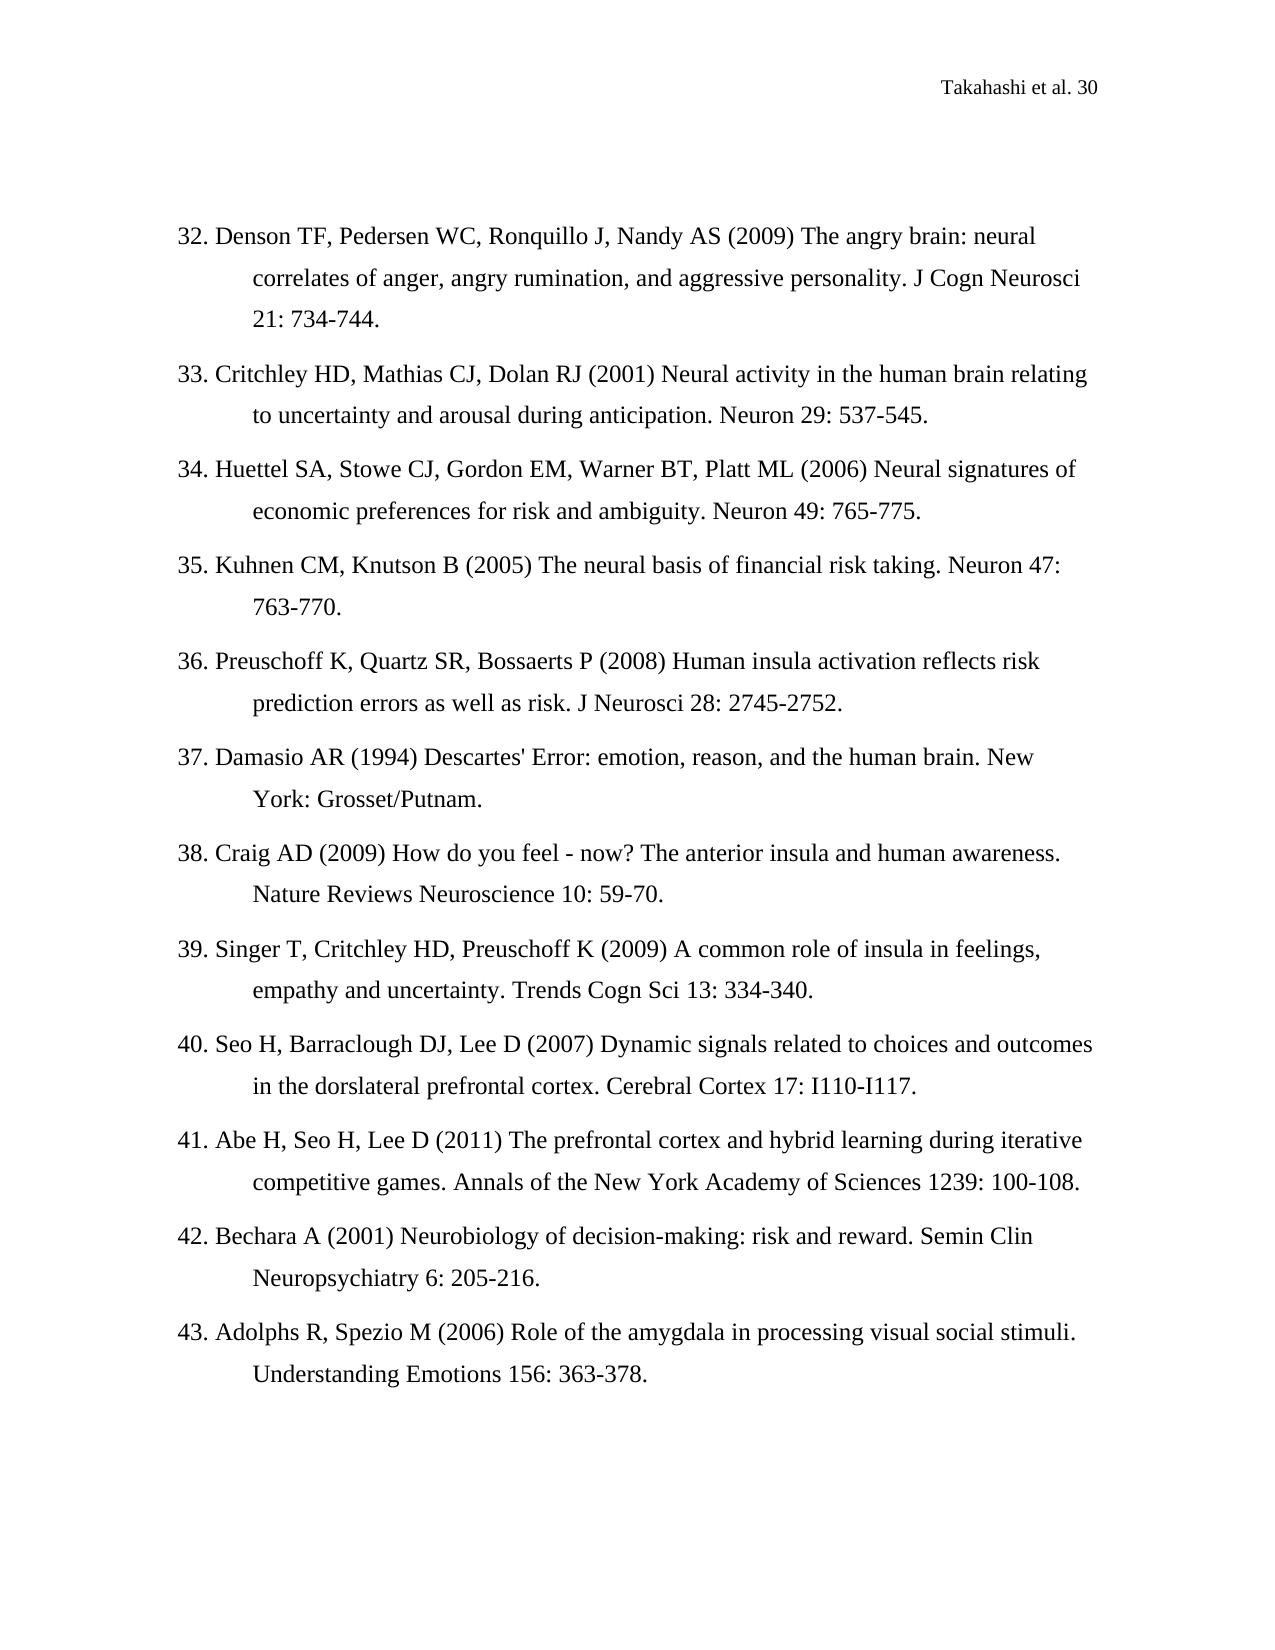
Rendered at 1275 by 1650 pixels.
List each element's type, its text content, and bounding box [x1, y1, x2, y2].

text 40. Seo H, Barraclough DJ, Lee D (2007) Dynamic signals related to choices and outcomes in the dorslateral prefrontal cortex. Cerebral Cortex 17: I110-I117. [177, 1023, 1098, 1106]
text 32. Denson TF, Pedersen WC, Ronquillo J, Nandy AS (2009) The angry brain: neural correlates of anger, angry rumination, and aggressive personality. J Cogn Neurosci 21: 734-744. [177, 215, 1098, 340]
text 34. Huettel SA, Stowe CJ, Gordon EM, Warner BT, Platt ML (2006) Neural signatures of economic preferences for risk and ambiguity. Neuron 49: 765-775. [177, 448, 1098, 531]
text 37. Damasio AR (1994) Descartes' Error: emotion, reason, and the human brain. New York: Grosset/Putnam. [177, 736, 1098, 819]
text 38. Craig AD (2009) How do you feel - now? The anterior insula and human awareness. Nature Reviews Neuroscience 10: 59-70. [177, 831, 1098, 915]
text 41. Abe H, Seo H, Lee D (2011) The prefrontal cortex and hybrid learning during iterative competitive games. Annals of the New York Academy of Sciences 1239: 100-108. [177, 1119, 1098, 1202]
text 33. Critchley HD, Mathias CJ, Dolan RJ (2001) Neural activity in the human brain relating to uncertainty and arousal during anticipation. Neuron 29: 537-545. [177, 352, 1098, 436]
text 36. Preuschoff K, Quartz SR, Bossaerts P (2008) Human insula activation reflects risk prediction errors as well as risk. J Neurosci 28: 2745-2752. [177, 640, 1098, 723]
text 35. Kuhnen CM, Knutson B (2005) The neural basis of financial risk taking. Neuron 47: 763-770. [177, 544, 1098, 627]
text 39. Singer T, Critchley HD, Preuschoff K (2009) A common role of insula in feelings, empathy and uncertainty. Trends Cogn Sci 13: 334-340. [177, 927, 1098, 1011]
text 42. Bechara A (2001) Neurobiology of decision-making: risk and reward. Semin Clin Neuropsychiatry 6: 205-216. [177, 1215, 1098, 1298]
text 43. Adolphs R, Spezio M (2006) Role of the amygdala in processing visual social stimuli. Understanding Emotions 156: 363-378. [177, 1311, 1098, 1394]
